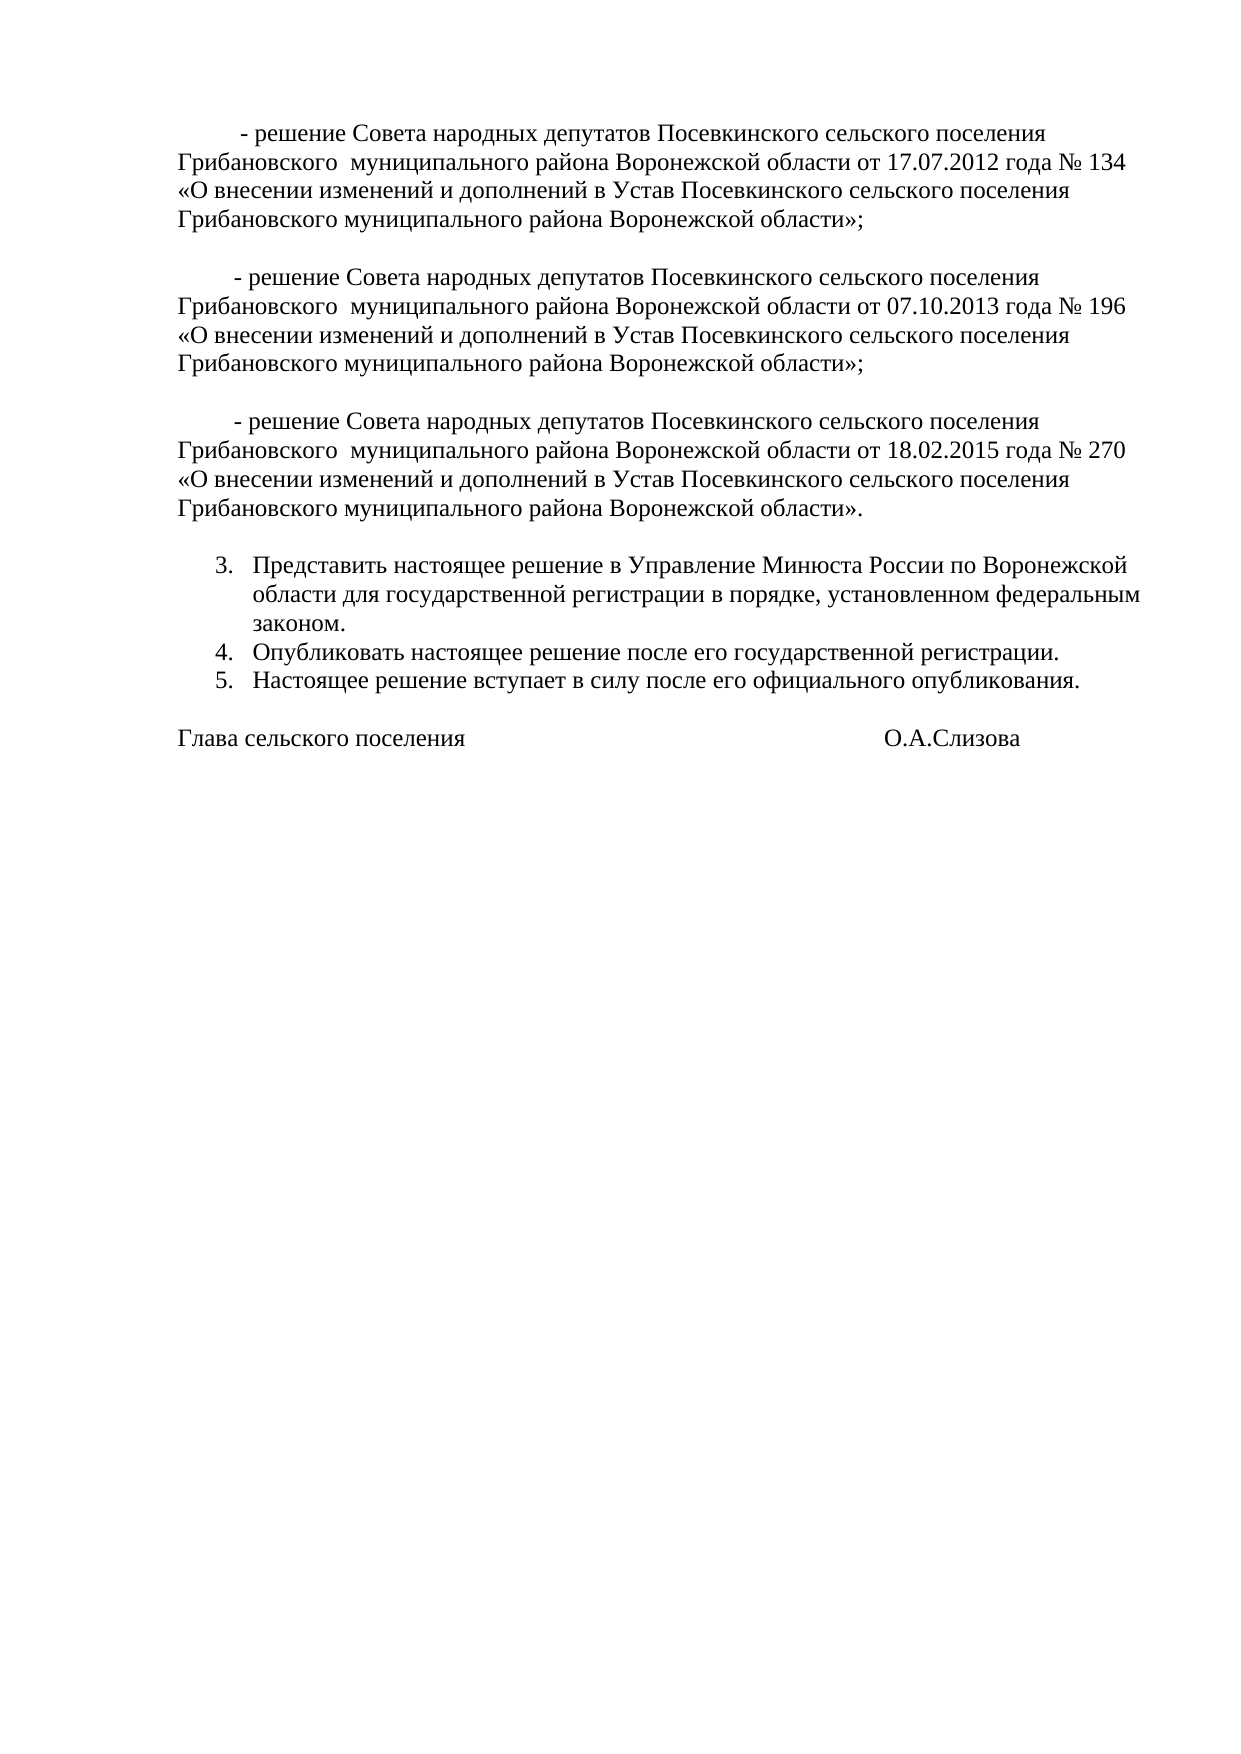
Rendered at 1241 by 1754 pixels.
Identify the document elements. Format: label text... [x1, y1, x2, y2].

text - решение Совета народных депутатов Посевкинского сельского поселения Грибановского муниципального района Воронежской области от 17.07.2012 года № 134 «О внесении изменений и дополнений в Устав Посевкинского сельского поселения Грибановского муниципального района Воронежской области»; [177, 118, 1152, 233]
text - решение Совета народных депутатов Посевкинского сельского поселения Грибановского муниципального района Воронежской области от 18.02.2015 года № 270 «О внесении изменений и дополнений в Устав Посевкинского сельского поселения Грибановского муниципального района Воронежской области». [177, 406, 1152, 521]
list Настоящее решение вступает в силу после его официального опубликования. [215, 666, 1152, 694]
list Опубликовать настоящее решение после его государственной регистрации. [215, 637, 1152, 666]
text - решение Совета народных депутатов Посевкинского сельского поселения Грибановского муниципального района Воронежской области от 07.10.2013 года № 196 «О внесении изменений и дополнений в Устав Посевкинского сельского поселения Грибановского муниципального района Воронежской области»; [177, 262, 1152, 377]
text Глава сельского поселения О.А.Слизова [177, 723, 1152, 752]
list Представить настоящее решение в Управление Минюста России по Воронежской области для государственной регистрации в порядке, установленном федеральным законом. [215, 551, 1152, 637]
